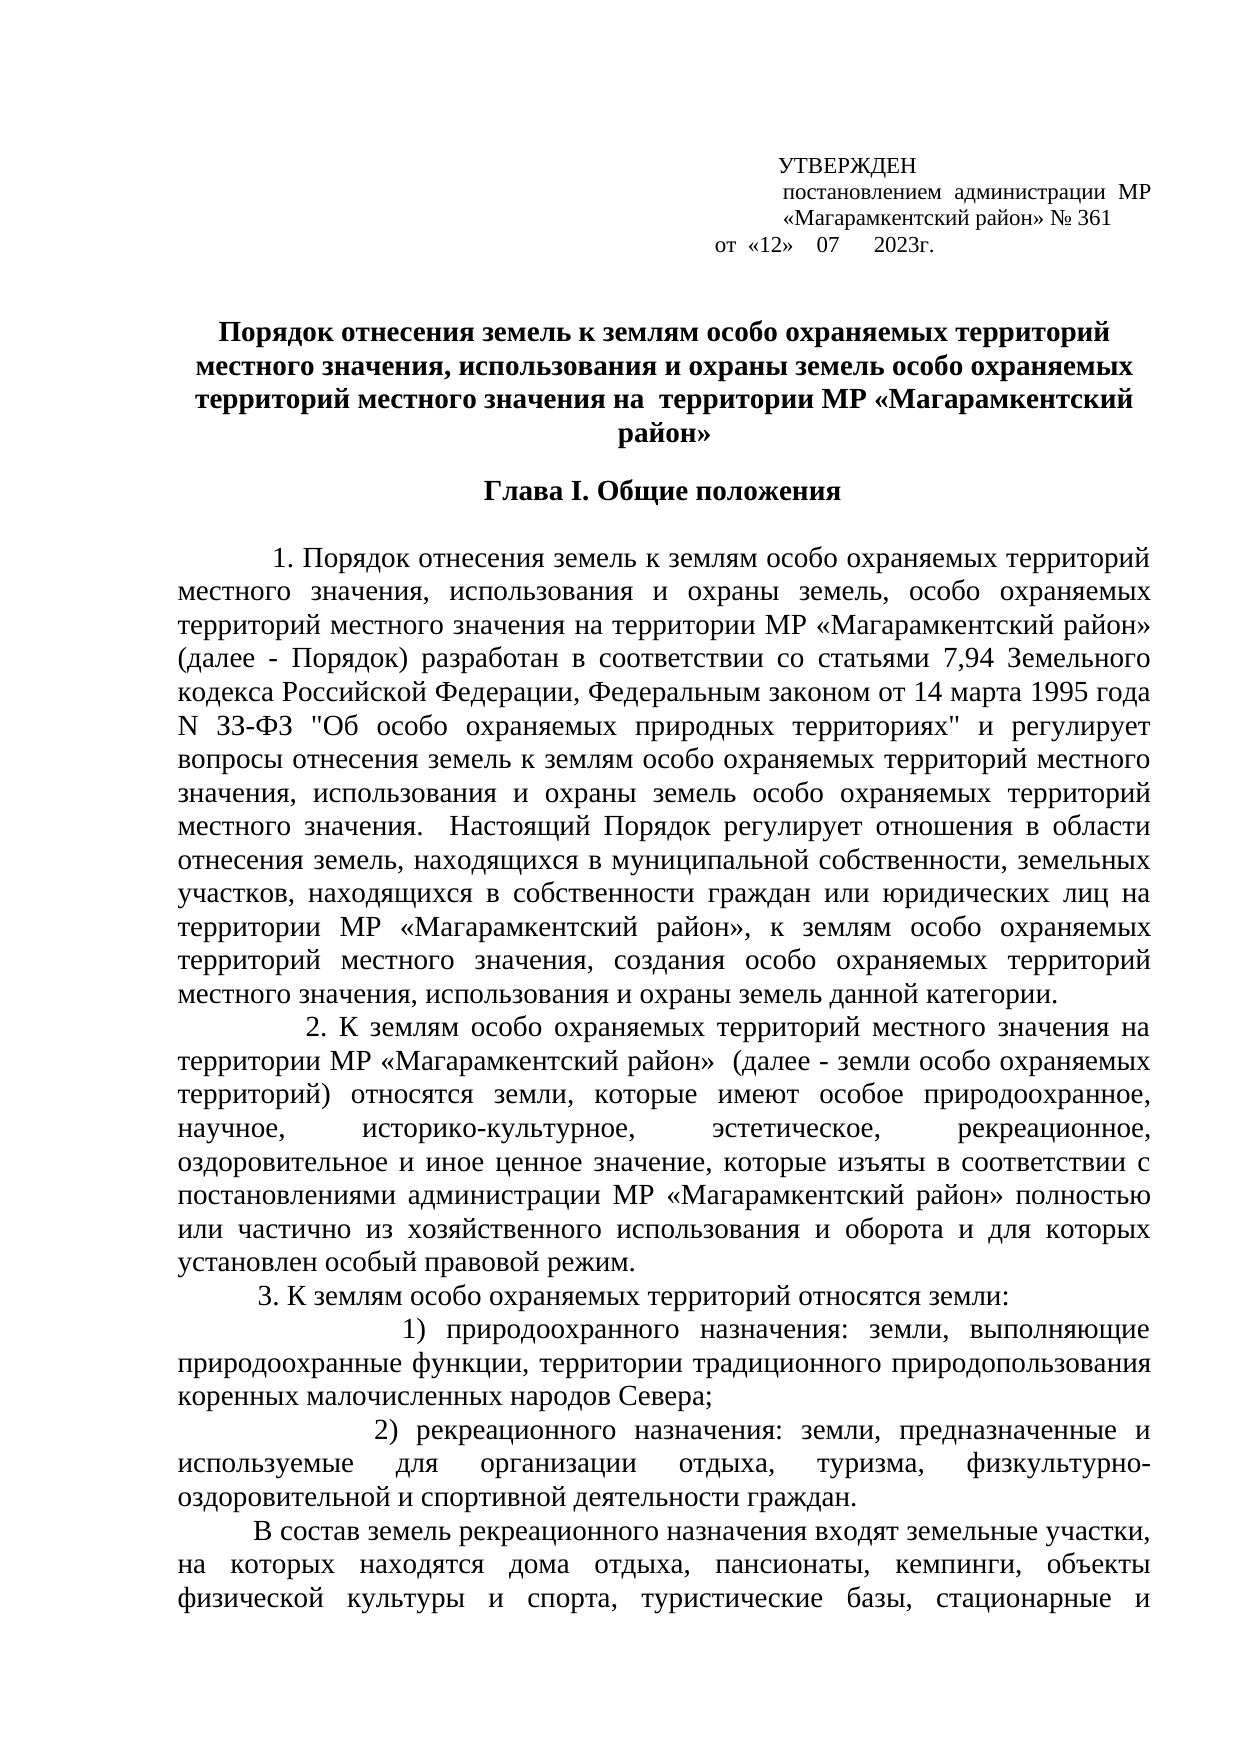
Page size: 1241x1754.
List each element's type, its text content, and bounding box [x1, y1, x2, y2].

text 1) природоохранного назначения: земли, выполняющие природоохранные функции, территории традиционного природопользования коренных малочисленных народов Севера; [177, 1311, 1152, 1412]
text 2. К землям особо охраняемых территорий местного значения на территории МР «Магарамкентский район» (далее - земли особо охраняемых территорий) относятся земли, которые имеют особое природоохранное, научное, историко-культурное, эстетическое, рекреационное, оздоровительное и иное ценное значение, которые изъяты в соответствии с постановлениями администрации МР «Магарамкентский район» полностью или частично из хозяйственного использования и оборота и для которых установлен особый правовой режим. [177, 1009, 1152, 1278]
text 2) рекреационного назначения: земли, предназначенные и используемые для организации отдыха, туризма, физкультурно-оздоровительной и спортивной деятельности граждан. [177, 1412, 1152, 1513]
text 1. Порядок отнесения земель к землям особо охраняемых территорий местного значения, использования и охраны земель, особо охраняемых территорий местного значения на территории МР «Магарамкентский район» (далее - Порядок) разработан в соответствии со статьями 7,94 Земельного кодекса Российской Федерации, Федеральным законом от 14 марта 1995 года N ЗЗ-ФЗ "Об особо охраняемых природных территориях" и регулирует вопросы отнесения земель к землям особо охраняемых территорий местного значения, использования и охраны земель особо охраняемых территорий местного значения. Настоящий Порядок регулирует отношения в области отнесения земель, находящихся в муниципальной собственности, земельных участков, находящихся в собственности граждан или юридических лиц на территории МР «Магарамкентский район», к землям особо охраняемых территорий местного значения, создания особо охраняемых территорий местного значения, использования и охраны земель данной категории. [177, 540, 1152, 1009]
text УТВЕРЖДЕН [177, 152, 1152, 178]
text постановлением администрации МР «Магарамкентский район» № 361 [783, 178, 1152, 231]
text 3. К землям особо охраняемых территорий относятся земли: [177, 1278, 1152, 1311]
text Глава I. Общие положения [177, 473, 1152, 506]
text от «12» 07 2023г. [177, 231, 1152, 257]
text Порядок отнесения земель к землям особо охраняемых территорий местного значения, использования и охраны земель особо охраняемых территорий местного значения на территории МР «Магарамкентский район» [177, 314, 1152, 449]
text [177, 1513, 1152, 1613]
